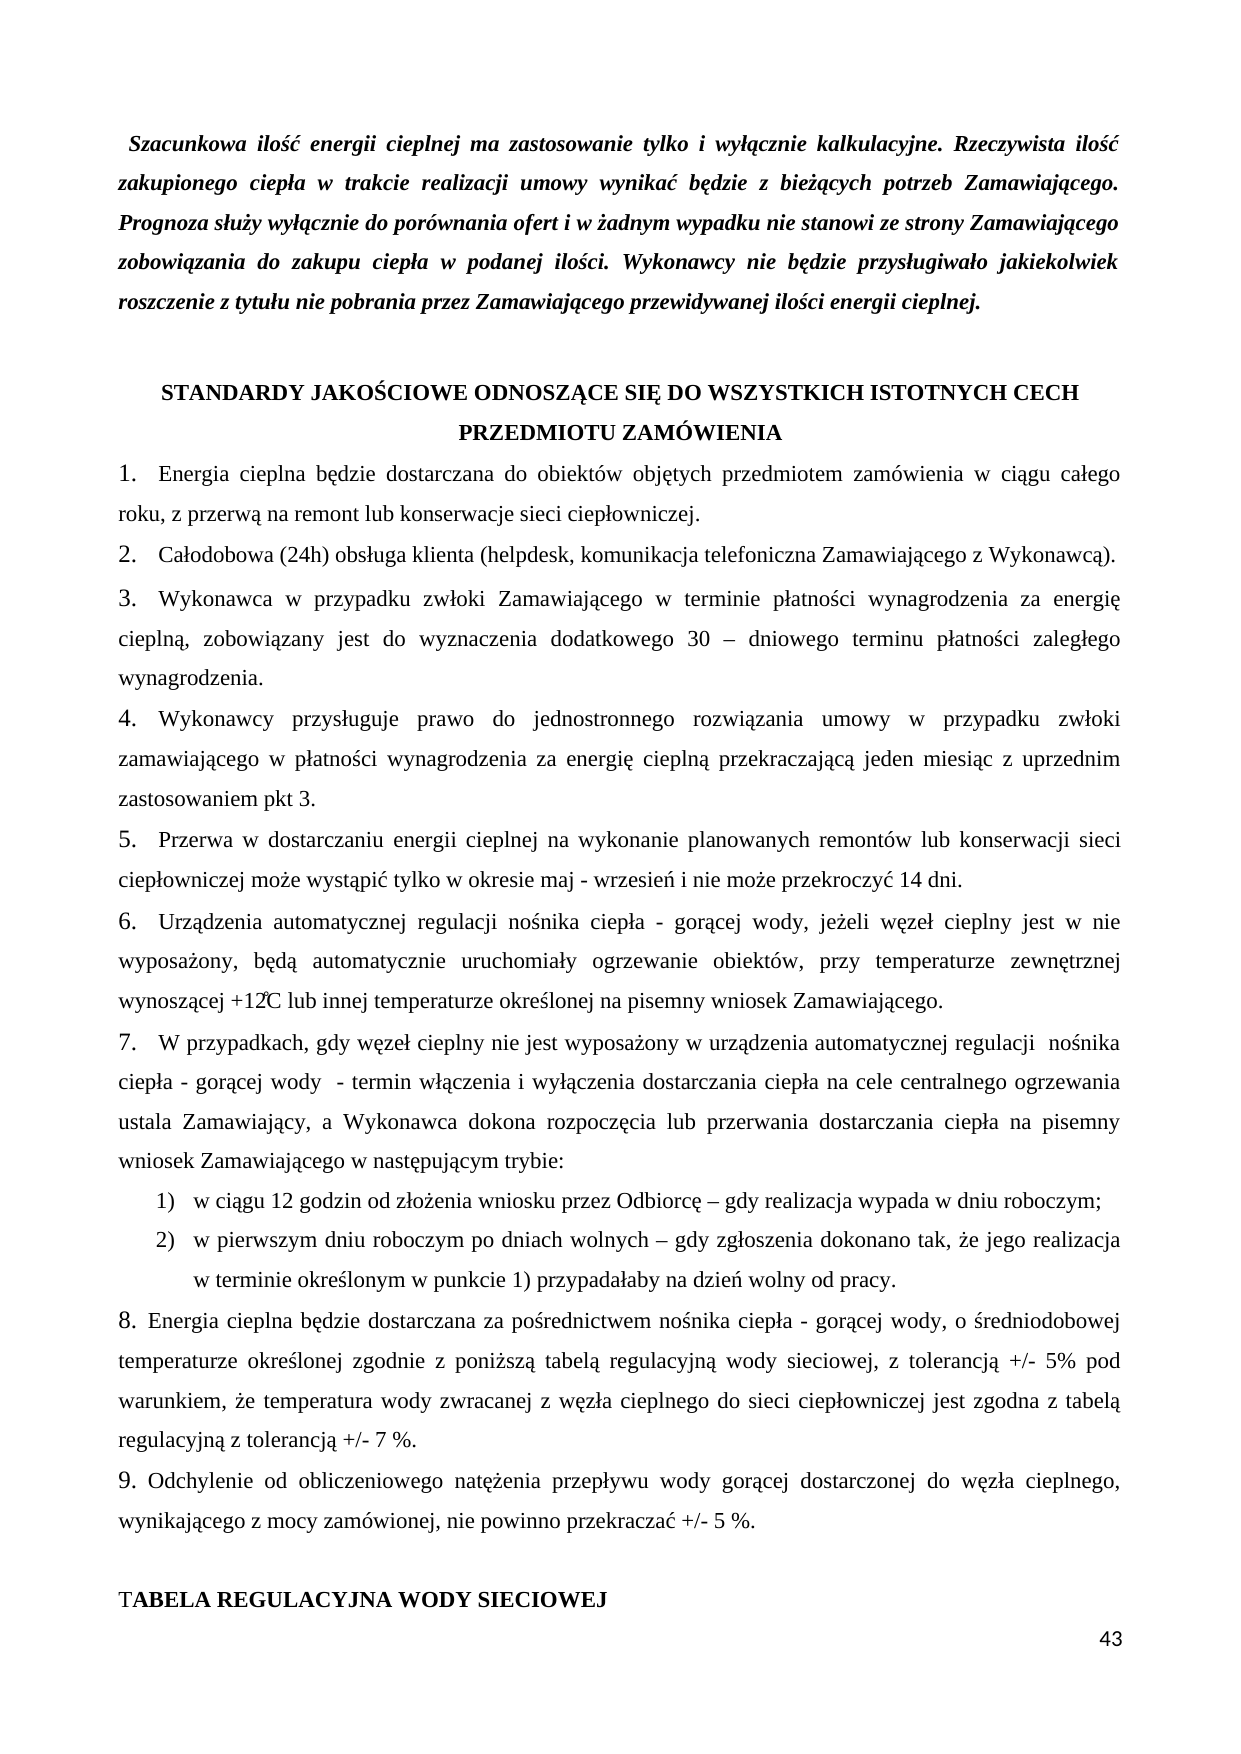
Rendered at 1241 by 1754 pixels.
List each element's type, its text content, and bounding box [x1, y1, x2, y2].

list W przypadkach, gdy węzeł cieplny nie jest wyposażony w urządzenia automatycznej regulacji nośnika ciepła - gorącej wody - termin włączenia i wyłączenia dostarczania ciepła na cele centralnego ogrzewania ustala Zamawiający, a Wykonawca dokona rozpoczęcia lub przerwania dostarczania ciepła na pisemny wniosek Zamawiającego w następującym trybie: [118, 1027, 1122, 1174]
list Wykonawca w przypadku zwłoki Zamawiającego w terminie płatności wynagrodzenia za energię cieplną, zobowiązany jest do wyznaczenia dodatkowego 30 – dniowego terminu płatności zaległego wynagrodzenia. [118, 583, 1122, 690]
list Wykonawcy przysługuje prawo do jednostronnego rozwiązania umowy w przypadku zwłoki zamawiającego w płatności wynagrodzenia za energię cieplną przekraczającą jeden miesiąc z uprzednim zastosowaniem pkt 3. [118, 703, 1122, 811]
list Odchylenie od obliczeniowego natężenia przepływu wody gorącej dostarczonej do węzła cieplnego, wynikającego z mocy zamówionej, nie powinno przekraczać +/- 5 %. [118, 1466, 1122, 1534]
list Energia cieplna będzie dostarczana do obiektów objętych przedmiotem zamówienia w ciągu całego roku, z przerwą na remont lub konserwacje sieci ciepłowniczej. [118, 458, 1122, 526]
text STANDARDY JAKOŚCIOWE ODNOSZĄCE SIĘ DO WSZYSTKICH ISTOTNYCH CECH PRZEDMIOTU ZAMÓWIENIA [118, 379, 1122, 445]
text Szacunkowa ilość energii cieplnej ma zastosowanie tylko i wyłącznie kalkulacyjne. Rzeczywista ilość zakupionego ciepła w trakcie realizacji umowy wynikać będzie z bieżących potrzeb Zamawiającego. Prognoza służy wyłącznie do porównania ofert i w żadnym wypadku nie stanowi ze strony Zamawiającego zobowiązania do zakupu ciepła w podanej ilości. Wykonawcy nie będzie przysługiwało jakiekolwiek roszczenie z tytułu nie pobrania przez Zamawiającego przewidywanej ilości energii cieplnej. [118, 130, 1122, 314]
list Urządzenia automatycznej regulacji nośnika ciepła - gorącej wody, jeżeli węzeł cieplny jest w nie wyposażony, będą automatycznie uruchomiały ogrzewanie obiektów, przy temperaturze zewnętrznej wynoszącej +12̊C lub innej temperaturze określonej na pisemny wniosek Zamawiającego. [118, 906, 1122, 1013]
list Przerwa w dostarczaniu energii cieplnej na wykonanie planowanych remontów lub konserwacji sieci ciepłowniczej może wystąpić tylko w okresie maj - wrzesień i nie może przekroczyć 14 dni. [118, 824, 1122, 893]
list w ciągu 12 godzin od złożenia wniosku przez Odbiorcę – gdy realizacja wypada w dniu roboczym; [156, 1187, 1122, 1213]
list w pierwszym dniu roboczym po dniach wolnych – gdy zgłoszenia dokonano tak, że jego realizacja w terminie określonym w punkcie 1) przypadałaby na dzień wolny od pracy. [156, 1226, 1122, 1292]
list Całodobowa (24h) obsługa klienta (helpdesk, komunikacja telefoniczna Zamawiającego z Wykonawcą). [118, 539, 1122, 568]
text TABELA REGULACYJNA WODY SIECIOWEJ [118, 1586, 1122, 1613]
list Energia cieplna będzie dostarczana za pośrednictwem nośnika ciepła - gorącej wody, o średniodobowej temperaturze określonej zgodnie z poniższą tabelą regulacyjną wody sieciowej, z tolerancją +/- 5% pod warunkiem, że temperatura wody zwracanej z węzła cieplnego do sieci ciepłowniczej jest zgodna z tabelą regulacyjną z tolerancją +/- 7 %. [118, 1305, 1122, 1452]
